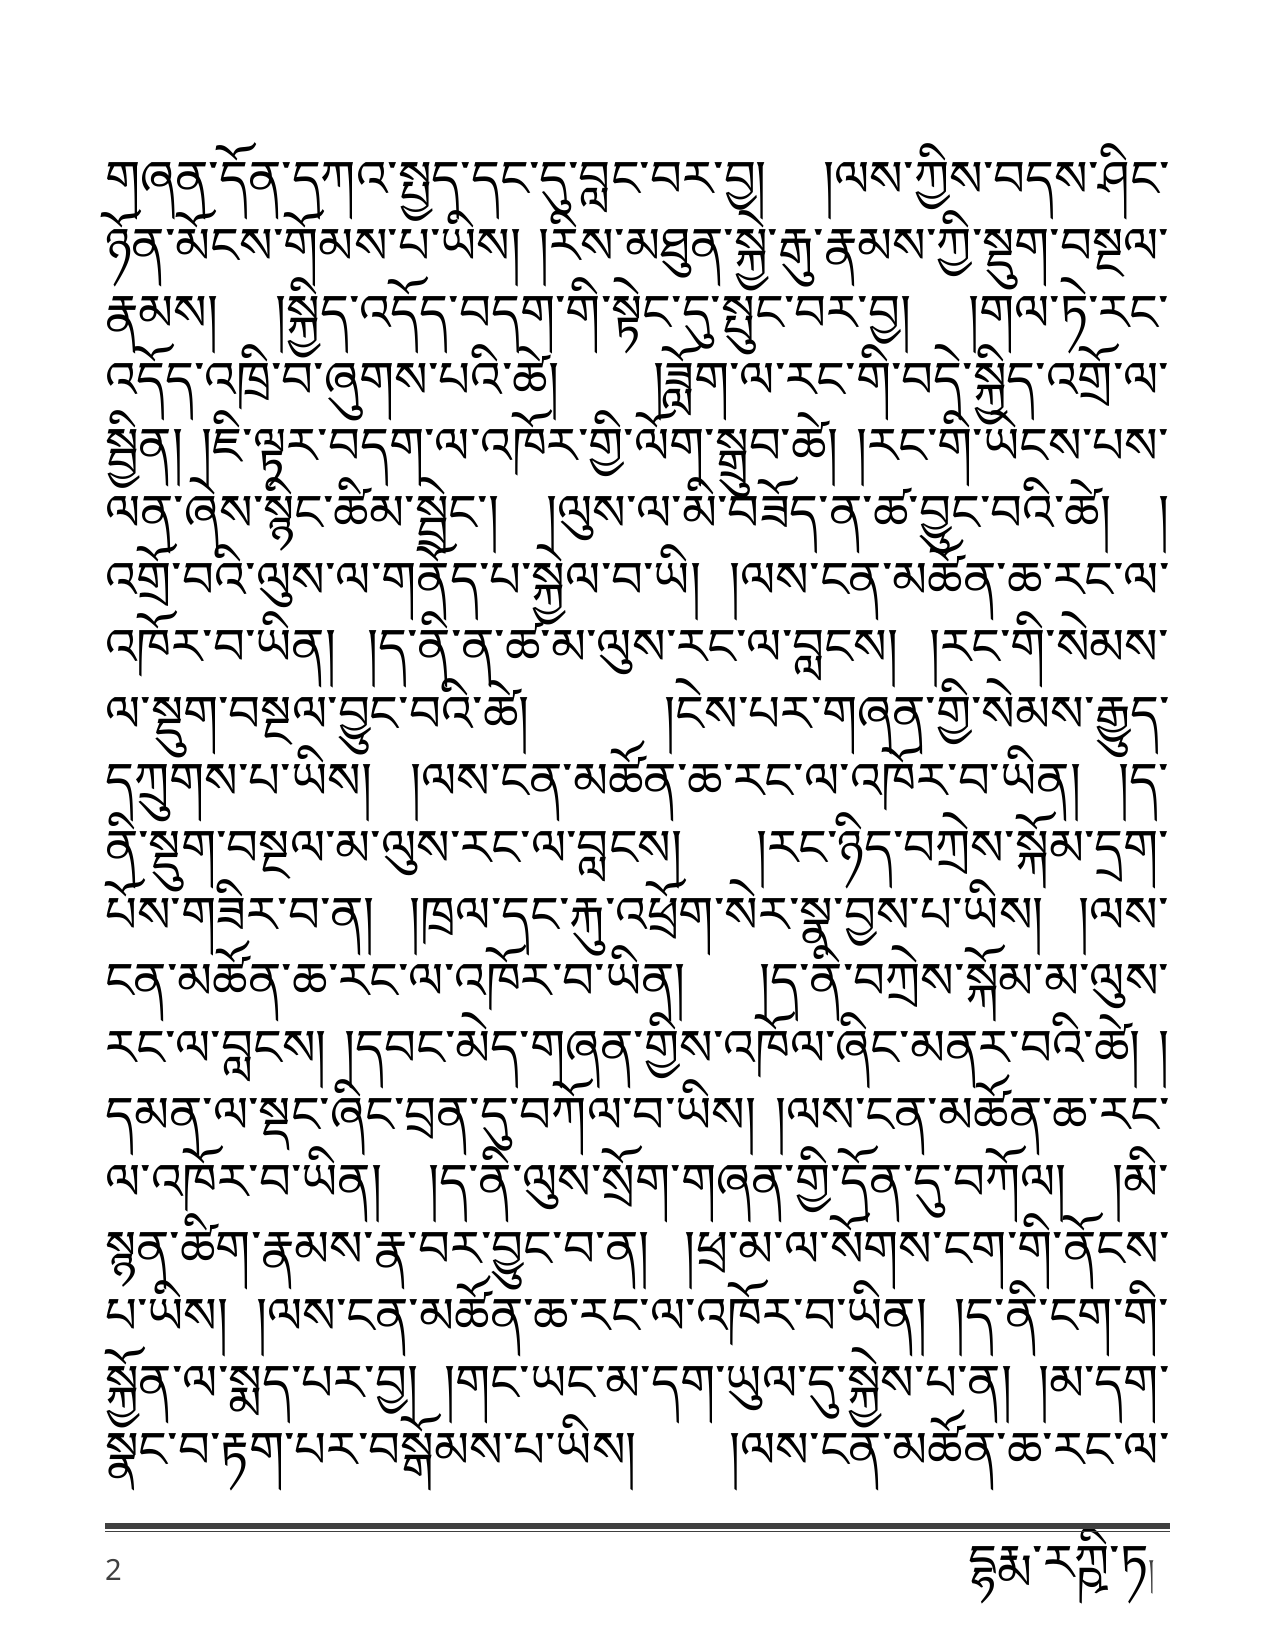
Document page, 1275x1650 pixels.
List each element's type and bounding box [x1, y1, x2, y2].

text [105, 150, 1170, 1479]
